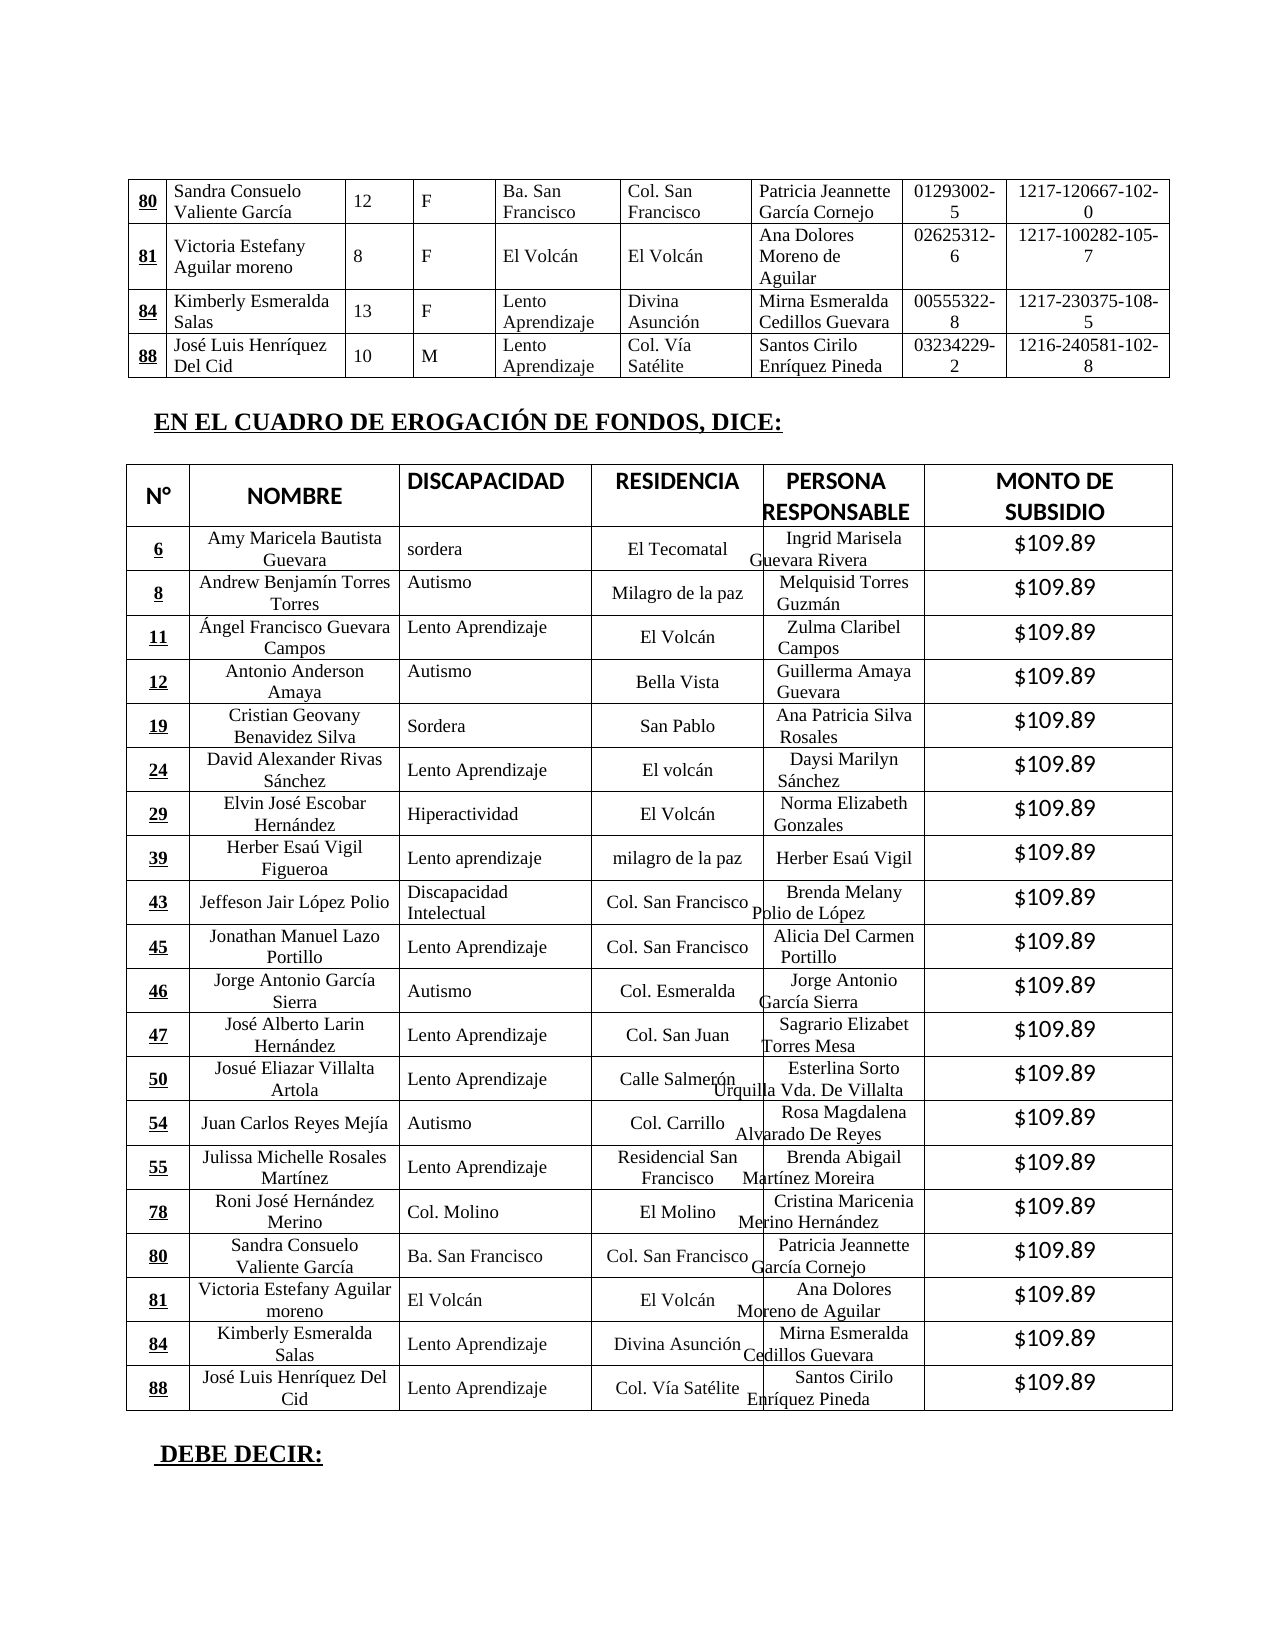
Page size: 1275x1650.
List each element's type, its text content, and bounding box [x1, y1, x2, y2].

table_cell Amy Maricela Bautista Guevara [190, 527, 399, 570]
table_cell José Luis Henríquez Del Cid [190, 1366, 399, 1409]
table_cell 1217-230375-108-5 [1007, 290, 1169, 333]
table_cell Herber Esaú Vigil Figueroa [190, 836, 399, 879]
table_cell El Volcán [592, 1278, 763, 1321]
table_cell Rosa Magdalena Alvarado De Reyes [764, 1101, 924, 1144]
table_cell 10 [346, 334, 413, 377]
table_cell Daysi Marilyn Sánchez [764, 748, 924, 791]
table_cell El volcán [592, 748, 763, 791]
table_cell Col. San Francisco [592, 925, 763, 968]
table_cell Col. Esmeralda [592, 969, 763, 1012]
table_cell El Volcán [400, 1278, 591, 1321]
table_cell Lento Aprendizaje [496, 290, 620, 333]
table_cell Sandra Consuelo Valiente García [167, 180, 345, 223]
table_cell Lento Aprendizaje [400, 616, 591, 659]
table_cell Residencial San Francisco [592, 1146, 763, 1189]
table_cell El Volcán [496, 224, 620, 288]
table_cell 1216-240581-102-8 [1007, 334, 1169, 377]
table_cell 02625312-6 [903, 224, 1006, 288]
table_cell 46 [127, 969, 189, 1012]
table_cell 00555322-8 [903, 290, 1006, 333]
table_cell 45 [127, 925, 189, 968]
table_cell Sagrario Elizabet Torres Mesa [764, 1013, 924, 1056]
table_cell Hiperactividad [400, 792, 591, 835]
table_cell 39 [127, 836, 189, 879]
text DEBE DECIR: [153, 1439, 1145, 1468]
table_cell Lento Aprendizaje [400, 1057, 591, 1100]
table_cell Melquisid Torres Guzmán [764, 571, 924, 614]
table_cell Victoria Estefany Aguilar moreno [167, 224, 345, 288]
table_cell 88 [127, 1366, 189, 1409]
table_cell Cristina Maricenia Merino Hernández [764, 1190, 924, 1233]
table_cell El Volcán [592, 792, 763, 835]
table_cell 29 [127, 792, 189, 835]
table_cell Elvin José Escobar Hernández [190, 792, 399, 835]
table_cell $109.89 [925, 1322, 1172, 1365]
table_header DISCAPACIDAD [400, 465, 591, 526]
table_cell Jeffeson Jair López Polio [190, 881, 399, 924]
table_cell Col. San Francisco [621, 180, 751, 223]
table_header MONTO DE SUBSIDIO [925, 465, 1172, 526]
table_header NOMBRE [190, 465, 399, 526]
table_cell F [414, 180, 495, 223]
table_cell $109.89 [925, 527, 1172, 570]
table_cell F [414, 224, 495, 288]
table_cell Herber Esaú Vigil [764, 836, 924, 879]
table_cell Ana Patricia Silva Rosales [764, 704, 924, 747]
text EN EL CUADRO DE EROGACIÓN DE FONDOS, DICE: [153, 407, 1145, 435]
table_cell Ana Dolores Moreno de Aguilar [752, 224, 902, 288]
table_cell Lento Aprendizaje [400, 925, 591, 968]
table_cell 8 [127, 571, 189, 614]
table_cell Autismo [400, 1101, 591, 1144]
table_cell Lento Aprendizaje [400, 1013, 591, 1056]
table_cell 81 [127, 1278, 189, 1321]
table_cell 11 [127, 616, 189, 659]
table_cell Mirna Esmeralda Cedillos Guevara [764, 1322, 924, 1365]
table_cell Guillerma Amaya Guevara [764, 660, 924, 703]
table_cell Lento Aprendizaje [496, 334, 620, 377]
table_cell 6 [127, 527, 189, 570]
table_cell Jonathan Manuel Lazo Portillo [190, 925, 399, 968]
table_cell 13 [346, 290, 413, 333]
table_cell $109.89 [925, 792, 1172, 835]
table_cell 84 [127, 1322, 189, 1365]
table_cell $109.89 [925, 1013, 1172, 1056]
table_cell Alicia Del Carmen Portillo [764, 925, 924, 968]
table_cell Kimberly Esmeralda Salas [190, 1322, 399, 1365]
table_cell sordera [400, 527, 591, 570]
table_cell $109.89 [925, 616, 1172, 659]
table_cell Zulma Claribel Campos [764, 616, 924, 659]
table_cell 78 [127, 1190, 189, 1233]
table_cell Col. Vía Satélite [621, 334, 751, 377]
table_cell Col. San Francisco [592, 881, 763, 924]
table_cell Col. San Juan [592, 1013, 763, 1056]
table_cell Col. Carrillo [592, 1101, 763, 1144]
table_header N° [127, 465, 189, 526]
table_cell Brenda Abigail Martínez Moreira [764, 1146, 924, 1189]
table_cell $109.89 [925, 704, 1172, 747]
table_cell $109.89 [925, 925, 1172, 968]
table_cell San Pablo [592, 704, 763, 747]
table_cell 8 [346, 224, 413, 288]
table_header PERSONA RESPONSABLE [764, 465, 924, 526]
table_cell 19 [127, 704, 189, 747]
table_cell El Volcán [592, 616, 763, 659]
table_cell Autismo [400, 660, 591, 703]
table_cell 24 [127, 748, 189, 791]
table_cell Autismo [400, 571, 591, 614]
table_cell 47 [127, 1013, 189, 1056]
table_cell Ingrid Marisela Guevara Rivera [764, 527, 924, 570]
table_cell milagro de la paz [592, 836, 763, 879]
table_cell El Molino [592, 1190, 763, 1233]
table_cell 50 [127, 1057, 189, 1100]
table_cell Juan Carlos Reyes Mejía [190, 1101, 399, 1144]
table_cell 43 [127, 881, 189, 924]
table_cell Brenda Melany Polio de López [764, 881, 924, 924]
table_cell Ángel Francisco Guevara Campos [190, 616, 399, 659]
table_cell Antonio Anderson Amaya [190, 660, 399, 703]
table_cell 84 [129, 290, 166, 333]
table_cell Norma Elizabeth Gonzales [764, 792, 924, 835]
table_cell Cristian Geovany Benavidez Silva [190, 704, 399, 747]
table_cell 12 [346, 180, 413, 223]
table_cell Jorge Antonio García Sierra [764, 969, 924, 1012]
table_cell Lento aprendizaje [400, 836, 591, 879]
table_cell Esterlina Sorto Urquilla Vda. De Villalta [764, 1057, 924, 1100]
table_cell 88 [129, 334, 166, 377]
table_cell José Luis Henríquez Del Cid [167, 334, 345, 377]
table_cell $109.89 [925, 748, 1172, 791]
table_cell $109.89 [925, 881, 1172, 924]
table_header RESIDENCIA [592, 465, 763, 526]
table_cell David Alexander Rivas Sánchez [190, 748, 399, 791]
table_cell Mirna Esmeralda Cedillos Guevara [752, 290, 902, 333]
table_cell Divina Asunción [592, 1322, 763, 1365]
table_cell $109.89 [925, 969, 1172, 1012]
table_cell Santos Cirilo Enríquez Pineda [764, 1366, 924, 1409]
table_cell Col. Vía Satélite [592, 1366, 763, 1409]
table_cell Patricia Jeannette García Cornejo [764, 1234, 924, 1277]
table_cell Kimberly Esmeralda Salas [167, 290, 345, 333]
table_cell 1217-120667-102-0 [1007, 180, 1169, 223]
table_cell $109.89 [925, 836, 1172, 879]
table_cell $109.89 [925, 571, 1172, 614]
table_cell El Volcán [621, 224, 751, 288]
table_cell $109.89 [925, 1278, 1172, 1321]
table_cell Discapacidad Intelectual [400, 881, 591, 924]
table_cell $109.89 [925, 1366, 1172, 1409]
table_cell Josué Eliazar Villalta Artola [190, 1057, 399, 1100]
table_cell 80 [129, 180, 166, 223]
table_cell José Alberto Larin Hernández [190, 1013, 399, 1056]
table_cell Sordera [400, 704, 591, 747]
table_cell $109.89 [925, 1190, 1172, 1233]
table_cell Lento Aprendizaje [400, 1366, 591, 1409]
table_cell M [414, 334, 495, 377]
table_cell 54 [127, 1101, 189, 1144]
table_cell Col. San Francisco [592, 1234, 763, 1277]
table_cell $109.89 [925, 660, 1172, 703]
table_cell $109.89 [925, 1057, 1172, 1100]
table_cell Bella Vista [592, 660, 763, 703]
table_cell Santos Cirilo Enríquez Pineda [752, 334, 902, 377]
table_cell 12 [127, 660, 189, 703]
table_cell Divina Asunción [621, 290, 751, 333]
table_cell Lento Aprendizaje [400, 748, 591, 791]
table_cell F [414, 290, 495, 333]
table_cell 81 [129, 224, 166, 288]
table_cell Jorge Antonio García Sierra [190, 969, 399, 1012]
table_cell Calle Salmerón [592, 1057, 763, 1100]
table_cell Ba. San Francisco [400, 1234, 591, 1277]
table_cell Victoria Estefany Aguilar moreno [190, 1278, 399, 1321]
table_cell 55 [127, 1146, 189, 1189]
table_cell Autismo [400, 969, 591, 1012]
table_cell 03234229-2 [903, 334, 1006, 377]
table_cell Lento Aprendizaje [400, 1146, 591, 1189]
table_cell El Tecomatal [592, 527, 763, 570]
table_cell Ba. San Francisco [496, 180, 620, 223]
table_cell Col. Molino [400, 1190, 591, 1233]
table_cell Patricia Jeannette García Cornejo [752, 180, 902, 223]
table_cell Roni José Hernández Merino [190, 1190, 399, 1233]
table_cell Andrew Benjamín Torres Torres [190, 571, 399, 614]
table_cell Ana Dolores Moreno de Aguilar [764, 1278, 924, 1321]
table_cell 1217-100282-105-7 [1007, 224, 1169, 288]
table_cell Lento Aprendizaje [400, 1322, 591, 1365]
table_cell 01293002-5 [903, 180, 1006, 223]
table_cell Julissa Michelle Rosales Martínez [190, 1146, 399, 1189]
table_cell Sandra Consuelo Valiente García [190, 1234, 399, 1277]
table_cell $109.89 [925, 1101, 1172, 1144]
table_cell $109.89 [925, 1146, 1172, 1189]
table_cell $109.89 [925, 1234, 1172, 1277]
table_cell 80 [127, 1234, 189, 1277]
table_cell Milagro de la paz [592, 571, 763, 614]
